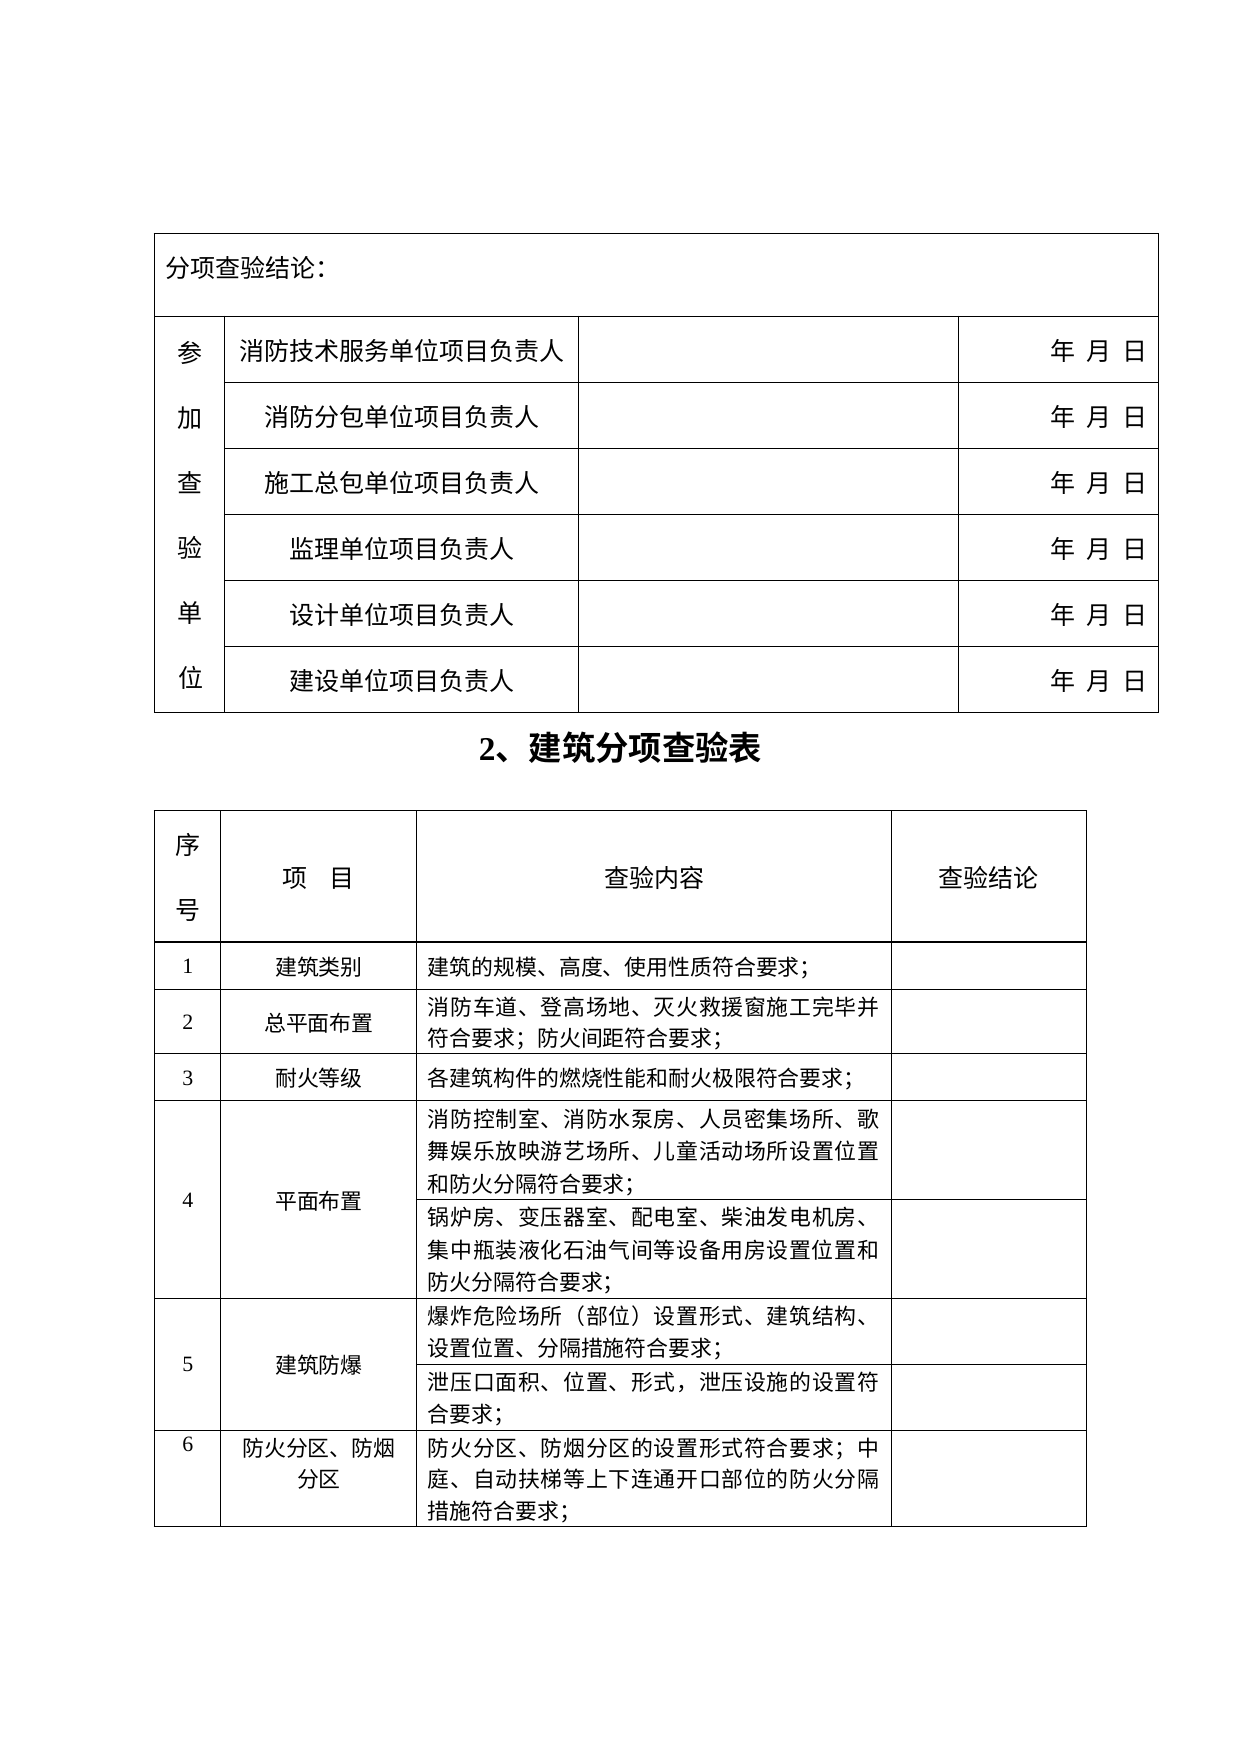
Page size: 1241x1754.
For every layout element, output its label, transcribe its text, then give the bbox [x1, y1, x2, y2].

table_cell [579, 515, 958, 580]
table_header 查验内容 [417, 811, 891, 941]
table_header 查验结论 [892, 811, 1086, 941]
table_cell 消防技术服务单位项目负责人 [225, 317, 578, 382]
table_cell [892, 1299, 1086, 1363]
table_cell [892, 990, 1086, 1053]
table_cell 各建筑构件的燃烧性能和耐火极限符合要求； [417, 1054, 891, 1100]
table_cell 防火分区、防烟分区的设置形式符合要求；中庭、自动扶梯等上下连通开口部位的防火分隔措施符合要求； [417, 1431, 891, 1526]
table_cell 建筑的规模、高度、使用性质符合要求； [417, 943, 891, 989]
table_cell 建筑防爆 [221, 1299, 416, 1429]
table_cell 建设单位项目负责人 [225, 647, 578, 712]
text 2、建筑分项查验表 [165, 713, 1075, 778]
table_cell 年 月 日 [959, 647, 1158, 712]
table_cell [892, 1200, 1086, 1297]
table_cell 5 [155, 1299, 220, 1429]
table_cell 年 月 日 [959, 515, 1158, 580]
table_cell 爆炸危险场所（部位）设置形式、建筑结构、设置位置、分隔措施符合要求； [417, 1299, 891, 1363]
table_cell [892, 943, 1086, 989]
table_cell 年 月 日 [959, 581, 1158, 646]
table_cell 平面布置 [221, 1101, 416, 1297]
table_cell 3 [155, 1054, 220, 1100]
table_cell 年 月 日 [959, 449, 1158, 514]
table_cell 参 加 查 验 单 位 [155, 317, 224, 712]
table_cell 锅炉房、变压器室、配电室、柴油发电机房、集中瓶装液化石油气间等设备用房设置位置和防火分隔符合要求； [417, 1200, 891, 1297]
table_cell 泄压口面积、位置、形式，泄压设施的设置符合要求； [417, 1365, 891, 1429]
table_cell [892, 1054, 1086, 1100]
table_cell [579, 581, 958, 646]
table_cell [579, 383, 958, 448]
table_cell 施工总包单位项目负责人 [225, 449, 578, 514]
table_cell 消防车道、登高场地、灭火救援窗施工完毕并符合要求；防火间距符合要求； [417, 990, 891, 1053]
table_header 序号 [155, 811, 220, 941]
table_cell [579, 449, 958, 514]
table_cell 年 月 日 [959, 383, 1158, 448]
table_cell 耐火等级 [221, 1054, 416, 1100]
table_cell 消防分包单位项目负责人 [225, 383, 578, 448]
table_cell 4 [155, 1101, 220, 1297]
table_cell 2 [155, 990, 220, 1053]
table_cell [579, 647, 958, 712]
table_cell 消防控制室、消防水泵房、人员密集场所、歌舞娱乐放映游艺场所、儿童活动场所设置位置和防火分隔符合要求； [417, 1101, 891, 1199]
table_cell 总平面布置 [221, 990, 416, 1053]
table_cell 监理单位项目负责人 [225, 515, 578, 580]
table_cell 1 [155, 943, 220, 989]
table_cell 建筑类别 [221, 943, 416, 989]
table_cell [892, 1101, 1086, 1199]
table_header 项 目 [221, 811, 416, 941]
table_cell 6 [155, 1431, 220, 1526]
table_cell [892, 1431, 1086, 1526]
table_cell [579, 317, 958, 382]
table_cell 防火分区、防烟分区 [221, 1431, 416, 1526]
table_cell 设计单位项目负责人 [225, 581, 578, 646]
table_cell [892, 1365, 1086, 1429]
table_cell 分项查验结论： [155, 234, 1158, 316]
table_cell 年 月 日 [959, 317, 1158, 382]
